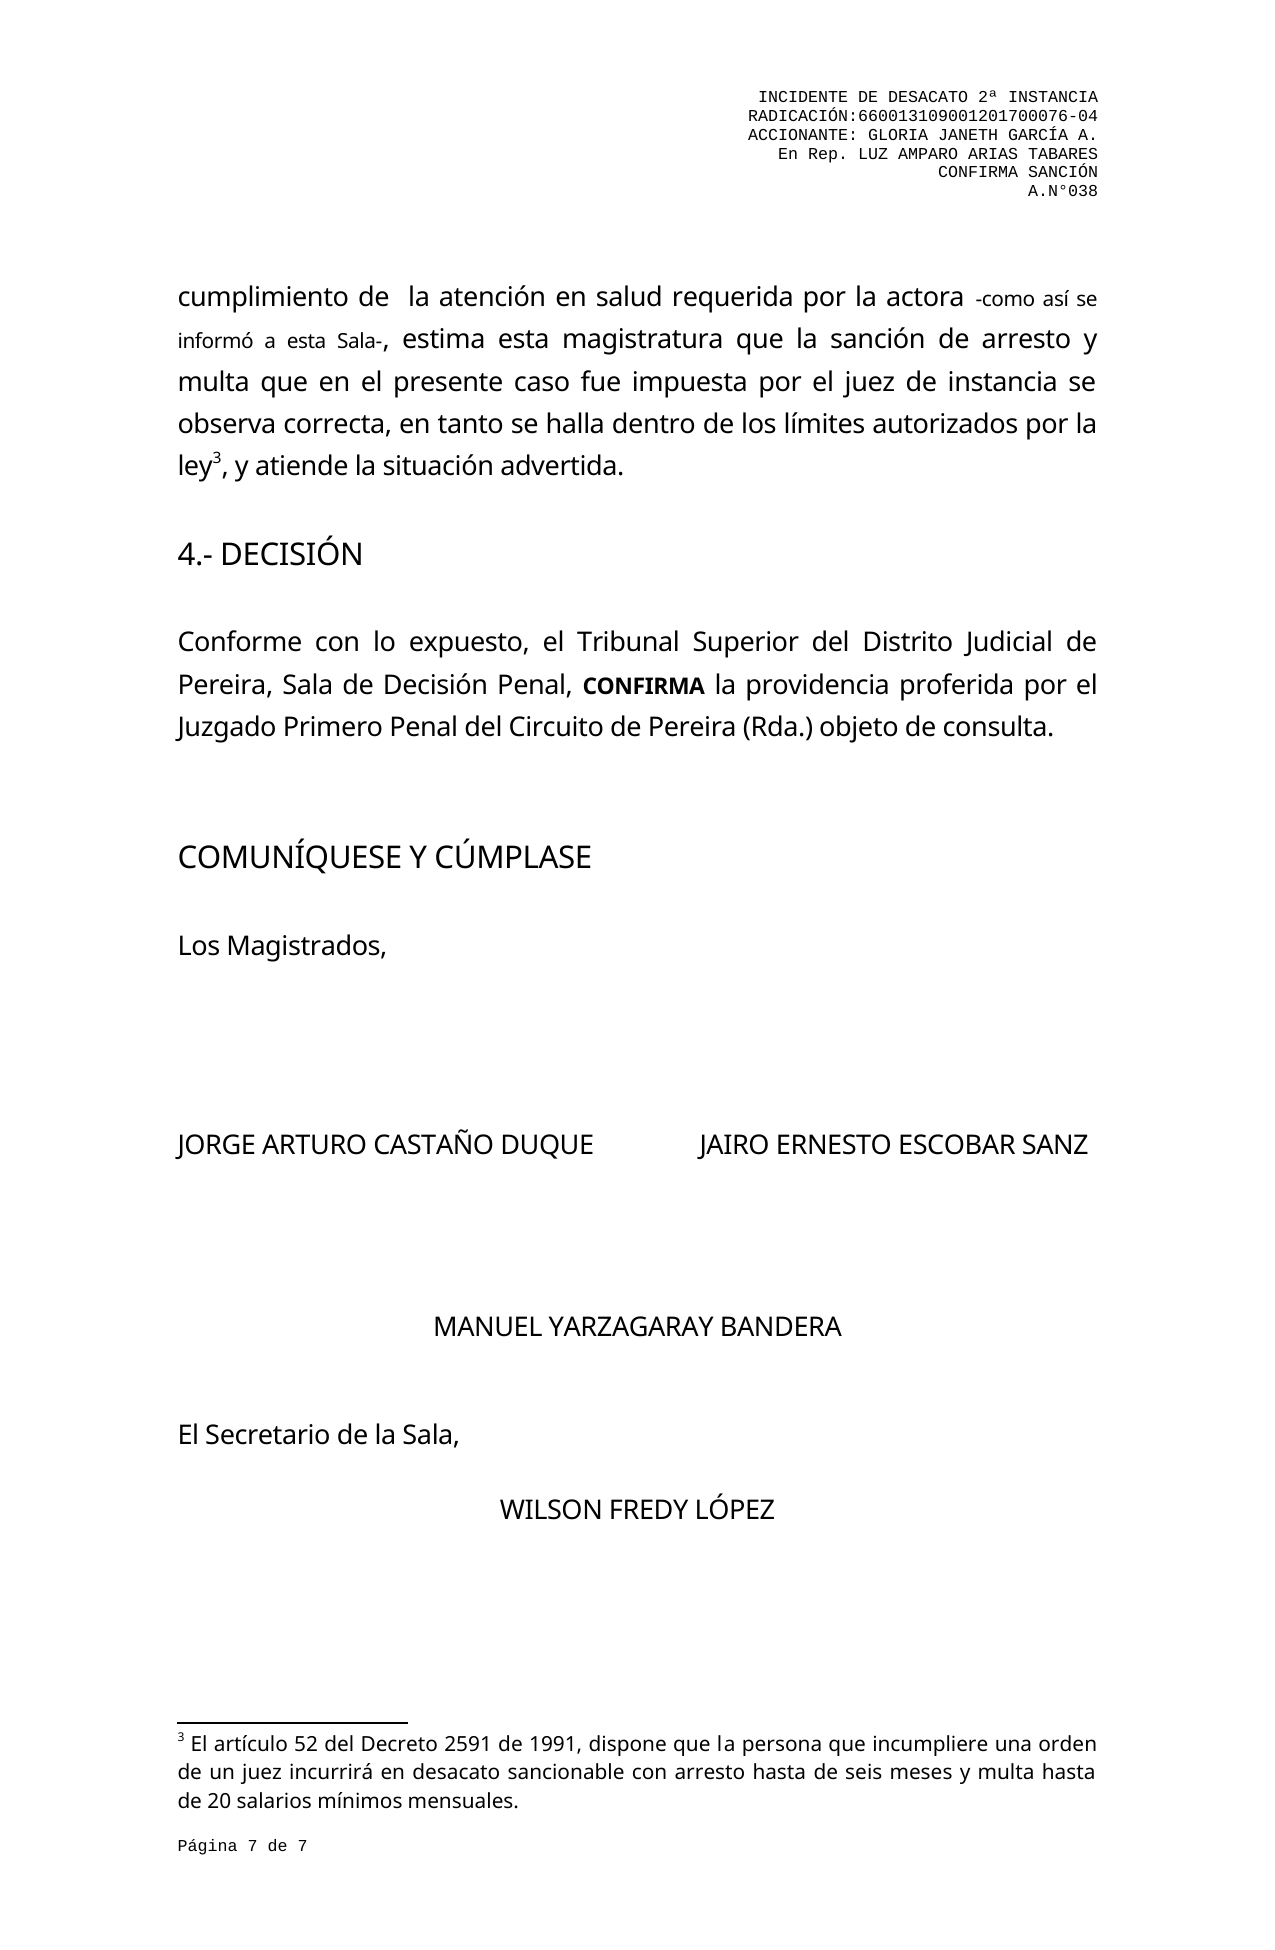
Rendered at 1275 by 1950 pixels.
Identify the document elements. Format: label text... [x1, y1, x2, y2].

text COMUNÍQUESE Y CÚMPLASE [177, 835, 1098, 877]
text JORGE ARTURO CASTAÑO DUQUE JAIRO ERNESTO ESCOBAR SANZ [177, 1125, 1098, 1162]
text Conforme con lo expuesto, el Tribunal Superior del Distrito Judicial de Pereira, Sala de Decisión Penal, CONFIRMA la providencia proferida por el Juzgado Primero Penal del Circuito de Pereira (Rda.) objeto de consulta. [177, 623, 1098, 744]
text El Secretario de la Sala, [177, 1416, 1098, 1452]
text 4.- DECISIÓN [177, 532, 1098, 574]
text WILSON FREDY LÓPEZ [177, 1491, 1098, 1527]
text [177, 277, 1098, 484]
text MANUEL YARZAGARAY BANDERA [177, 1308, 1098, 1345]
text Los Magistrados, [177, 926, 1098, 963]
